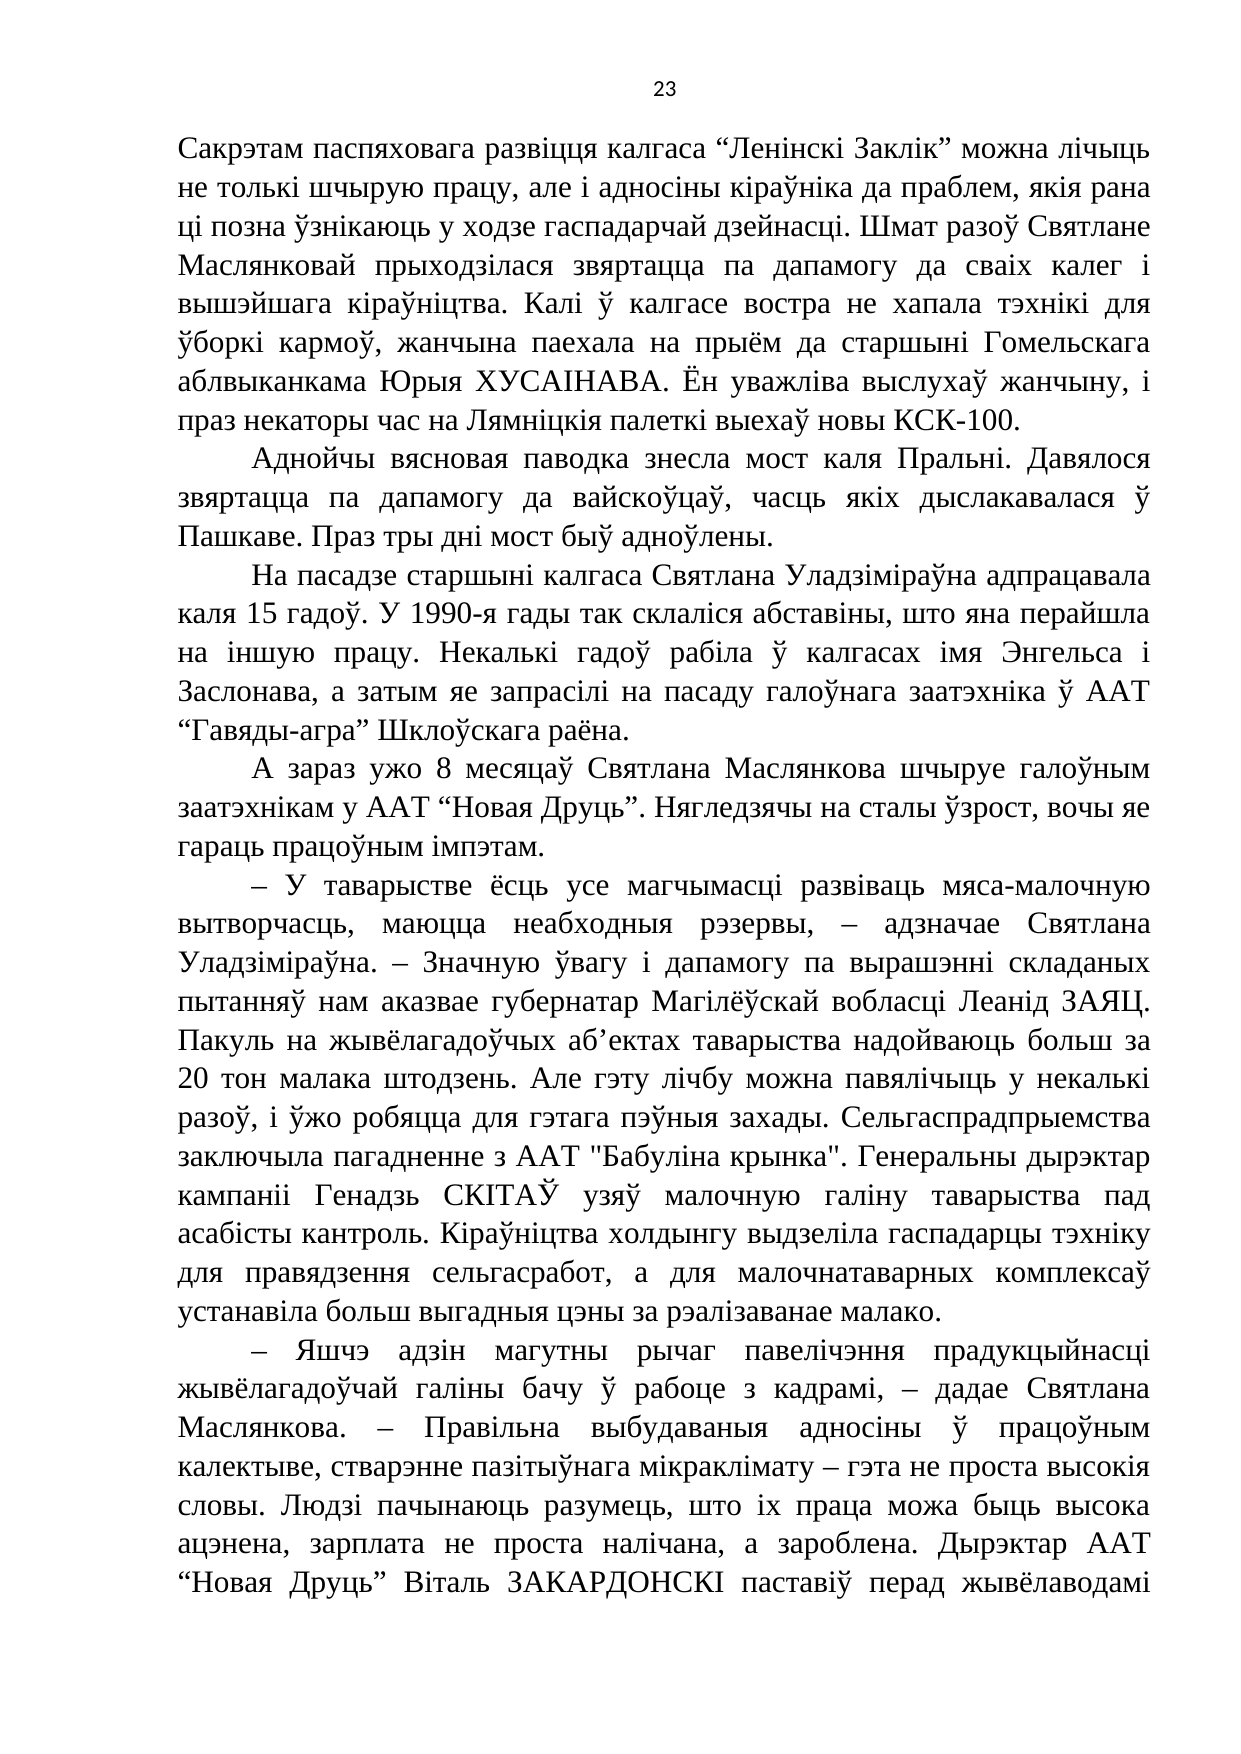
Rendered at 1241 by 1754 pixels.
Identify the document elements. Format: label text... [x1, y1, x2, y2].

text Аднойчы вясновая паводка знесла мост каля Пральні. Давялося звяртацца па дапамогу да вайскоўцаў, часць якіх дыслакавалася ў Пашкаве. Праз тры дні мост быў адноўлены. [177, 440, 1152, 553]
text На пасадзе старшыні калгаса Святлана Уладзіміраўна адпрацавала каля 15 гадоў. У 1990-я гады так склаліся абставіны, што яна перайшла на іншую працу. Некалькі гадоў рабіла ў калгасах імя Энгельса і Заслонава, а затым яе запрасілі на пасаду галоўнага заатэхніка ў ААТ “Гавяды-агра” Шклоўскага раёна. [177, 556, 1152, 747]
text А зараз ужо 8 месяцаў Святлана Маслянкова шчыруе галоўным заатэхнікам у ААТ “Новая Друць”. Нягледзячы на сталы ўзрост, вочы яе гараць працоўным імпэтам. [177, 750, 1152, 863]
text – У таварыстве ёсць усе магчымасці развіваць мяса-малочную вытворчасць, маюцца неабходныя рэзервы, – адзначае Святлана Уладзіміраўна. – Значную ўвагу і дапамогу па вырашэнні складаных пытанняў нам аказвае губернатар Магілёўскай вобласці Леанід ЗАЯЦ. Пакуль на жывёлагадоўчых аб’ектах таварыства надойваюць больш за 20 тон малака штодзень. Але гэту лічбу можна павялічыць у некалькі разоў, і ўжо робяцца для гэтага пэўныя захады. Сельгаспрадпрыемства заключыла пагадненне з ААТ "Бабуліна крынка". Генеральны дырэктар кампаніі Генадзь СКІТАЎ узяў малочную галіну таварыства пад асабісты кантроль. Кіраўніцтва холдынгу выдзеліла гаспадарцы тэхніку для правядзення сельгасработ, а для малочнатаварных комплексаў устанавіла больш выгадныя цэны за рэалізаванае малако. [177, 866, 1152, 1328]
text Сакрэтам паспяховага развіцця калгаса “Ленінскі Заклік” можна лічыць не толькі шчырую працу, але і адносіны кіраўніка да праблем, якія рана ці позна ўзнікаюць у ходзе гаспадарчай дзейнасці. Шмат разоў Святлане Маслянковай прыходзілася звяртацца па дапамогу да сваіх калег і вышэйшага кіраўніцтва. Калі ў калгасе востра не хапала тэхнікі для ўборкі кармоў, жанчына паехала на прыём да старшыні Гомельскага аблвыканкама Юрыя ХУСАІНАВА. Ён уважліва выслухаў жанчыну, і праз некаторы час на Лямніцкія палеткі выехаў новы КСК-100. [177, 130, 1152, 437]
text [177, 1331, 1152, 1599]
